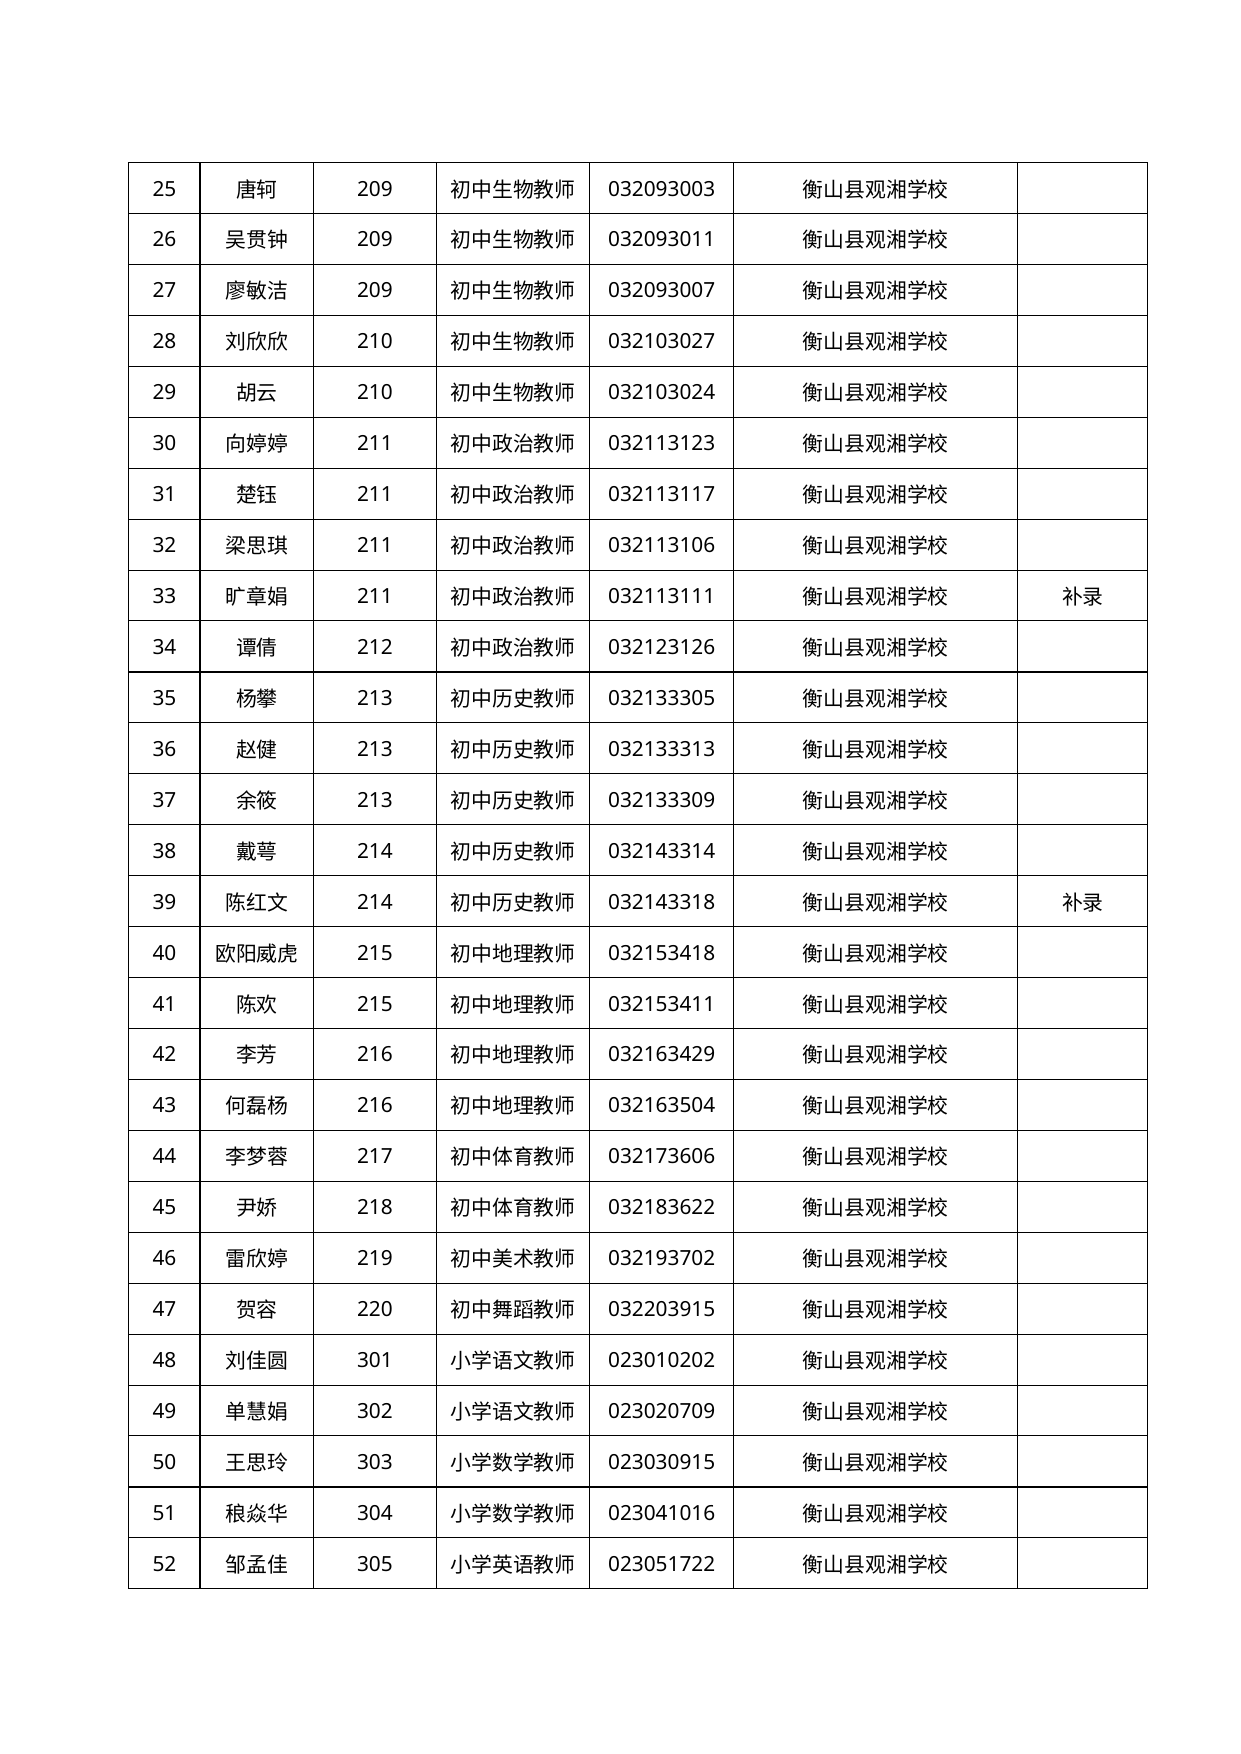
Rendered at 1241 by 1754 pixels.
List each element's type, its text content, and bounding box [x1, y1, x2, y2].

table_cell 210 [314, 367, 436, 417]
table_cell 初中生物教师 [437, 214, 589, 264]
table_cell 213 [314, 774, 436, 824]
table_cell 衡山县观湘学校 [734, 1436, 1017, 1486]
table_cell 032113111 [590, 571, 733, 620]
table_cell [1018, 774, 1147, 824]
table_cell 初中历史教师 [437, 723, 589, 773]
table_cell 302 [314, 1386, 436, 1435]
table_cell 刘欣欣 [201, 316, 313, 366]
table_cell 尹娇 [201, 1182, 313, 1232]
table_cell [1018, 1080, 1147, 1130]
table_cell 37 [129, 774, 199, 824]
table_cell 26 [129, 214, 199, 264]
table_cell 何磊杨 [201, 1080, 313, 1130]
table_cell 032113123 [590, 418, 733, 468]
table_cell 218 [314, 1182, 436, 1232]
table_cell 27 [129, 265, 199, 315]
table_cell [1018, 163, 1147, 213]
table_cell 陈欢 [201, 978, 313, 1028]
table_cell [1018, 367, 1147, 417]
table_cell 214 [314, 876, 436, 926]
table_cell 30 [129, 418, 199, 468]
table_cell 211 [314, 418, 436, 468]
table_cell 唐轲 [201, 163, 313, 213]
table_cell [1018, 621, 1147, 671]
table_cell 初中政治教师 [437, 469, 589, 518]
table_cell 48 [129, 1335, 199, 1384]
table_cell 46 [129, 1233, 199, 1283]
table_cell 45 [129, 1182, 199, 1232]
table_cell 43 [129, 1080, 199, 1130]
table_cell [1018, 1284, 1147, 1333]
table_cell 衡山县观湘学校 [734, 571, 1017, 620]
table_cell [1018, 1182, 1147, 1232]
table_cell 49 [129, 1386, 199, 1435]
table_cell 40 [129, 927, 199, 977]
table_cell 欧阳威虎 [201, 927, 313, 977]
table_cell 稂焱华 [201, 1488, 313, 1537]
table_cell 初中历史教师 [437, 774, 589, 824]
table_cell [1018, 520, 1147, 569]
table_cell 戴萼 [201, 825, 313, 875]
table_cell [1018, 1335, 1147, 1384]
table_cell 210 [314, 316, 436, 366]
table_cell 29 [129, 367, 199, 417]
table_cell 余筱 [201, 774, 313, 824]
table_cell 211 [314, 520, 436, 569]
table_cell [1018, 1538, 1147, 1588]
table_cell 33 [129, 571, 199, 620]
table_cell 28 [129, 316, 199, 366]
table_cell 42 [129, 1029, 199, 1079]
table_cell 032103024 [590, 367, 733, 417]
table_cell 初中生物教师 [437, 163, 589, 213]
table_cell 赵健 [201, 723, 313, 773]
table_cell 初中政治教师 [437, 571, 589, 620]
table_cell 023020709 [590, 1386, 733, 1435]
table_cell 303 [314, 1436, 436, 1486]
table_cell 衡山县观湘学校 [734, 214, 1017, 264]
table_cell 衡山县观湘学校 [734, 723, 1017, 773]
table_cell 衡山县观湘学校 [734, 520, 1017, 569]
table_cell 初中政治教师 [437, 520, 589, 569]
table_cell 贺容 [201, 1284, 313, 1333]
table_cell 032153418 [590, 927, 733, 977]
table_cell 初中政治教师 [437, 621, 589, 671]
table_cell 吴贯钟 [201, 214, 313, 264]
table_cell 211 [314, 571, 436, 620]
table_cell [1018, 825, 1147, 875]
table_cell 211 [314, 469, 436, 518]
table_cell 214 [314, 825, 436, 875]
table_cell 216 [314, 1080, 436, 1130]
table_cell 小学语文教师 [437, 1386, 589, 1435]
table_cell 初中地理教师 [437, 1029, 589, 1079]
table_cell 向婷婷 [201, 418, 313, 468]
table_cell 032123126 [590, 621, 733, 671]
table_cell [1018, 723, 1147, 773]
table_cell 215 [314, 978, 436, 1028]
table_cell 陈红文 [201, 876, 313, 926]
table_cell 032143318 [590, 876, 733, 926]
table_cell 初中历史教师 [437, 673, 589, 722]
table_cell 31 [129, 469, 199, 518]
table_cell [1018, 265, 1147, 315]
table_cell 补录 [1018, 876, 1147, 926]
table_cell [1018, 927, 1147, 977]
table_cell 衡山县观湘学校 [734, 265, 1017, 315]
table_cell 032133313 [590, 723, 733, 773]
table_cell 初中生物教师 [437, 367, 589, 417]
table_cell 初中地理教师 [437, 927, 589, 977]
table_cell 032103027 [590, 316, 733, 366]
table_cell 刘佳圆 [201, 1335, 313, 1384]
table_cell 220 [314, 1284, 436, 1333]
table_cell 032173606 [590, 1131, 733, 1181]
table_cell 衡山县观湘学校 [734, 1182, 1017, 1232]
table_cell 李芳 [201, 1029, 313, 1079]
table_cell 032153411 [590, 978, 733, 1028]
table_cell 032113106 [590, 520, 733, 569]
table_cell 032093003 [590, 163, 733, 213]
table_cell 王思玲 [201, 1436, 313, 1486]
table_cell 衡山县观湘学校 [734, 469, 1017, 518]
table_cell 衡山县观湘学校 [734, 621, 1017, 671]
table_cell 032143314 [590, 825, 733, 875]
table_cell 032163504 [590, 1080, 733, 1130]
table_cell 39 [129, 876, 199, 926]
table_cell 023030915 [590, 1436, 733, 1486]
table_cell 小学数学教师 [437, 1488, 589, 1537]
table_cell 50 [129, 1436, 199, 1486]
table_cell 305 [314, 1538, 436, 1588]
table_cell 衡山县观湘学校 [734, 316, 1017, 366]
table_cell 衡山县观湘学校 [734, 367, 1017, 417]
table_cell 衡山县观湘学校 [734, 1538, 1017, 1588]
table_cell 44 [129, 1131, 199, 1181]
table_cell 胡云 [201, 367, 313, 417]
table_cell 衡山县观湘学校 [734, 1029, 1017, 1079]
table_cell 单慧娟 [201, 1386, 313, 1435]
table_cell 初中历史教师 [437, 876, 589, 926]
table_cell [1018, 469, 1147, 518]
table_cell 初中生物教师 [437, 316, 589, 366]
table_cell 32 [129, 520, 199, 569]
table_cell 衡山县观湘学校 [734, 927, 1017, 977]
table_cell 213 [314, 673, 436, 722]
table_cell 301 [314, 1335, 436, 1384]
table_cell 衡山县观湘学校 [734, 1233, 1017, 1283]
table_cell 34 [129, 621, 199, 671]
table_cell 初中政治教师 [437, 418, 589, 468]
table_cell 小学数学教师 [437, 1436, 589, 1486]
table_cell 雷欣婷 [201, 1233, 313, 1283]
table_cell 衡山县观湘学校 [734, 1335, 1017, 1384]
table_cell 52 [129, 1538, 199, 1588]
table_cell 旷章娟 [201, 571, 313, 620]
table_cell 初中体育教师 [437, 1131, 589, 1181]
table_cell [1018, 1488, 1147, 1537]
table_cell [1018, 1131, 1147, 1181]
table_cell 209 [314, 214, 436, 264]
table_cell 初中地理教师 [437, 1080, 589, 1130]
table_cell 初中美术教师 [437, 1233, 589, 1283]
table_cell [1018, 978, 1147, 1028]
table_cell 衡山县观湘学校 [734, 1386, 1017, 1435]
table_cell 032133309 [590, 774, 733, 824]
table_cell 032163429 [590, 1029, 733, 1079]
table_cell 032193702 [590, 1233, 733, 1283]
table_cell 衡山县观湘学校 [734, 876, 1017, 926]
table_cell 衡山县观湘学校 [734, 825, 1017, 875]
table_cell 邹孟佳 [201, 1538, 313, 1588]
table_cell 36 [129, 723, 199, 773]
table_cell 032183622 [590, 1182, 733, 1232]
table_cell 209 [314, 163, 436, 213]
table_cell 219 [314, 1233, 436, 1283]
table_cell 032113117 [590, 469, 733, 518]
table_cell 47 [129, 1284, 199, 1333]
table_cell [1018, 214, 1147, 264]
table_cell 032133305 [590, 673, 733, 722]
table_cell [1018, 1233, 1147, 1283]
table_cell 51 [129, 1488, 199, 1537]
table_cell 衡山县观湘学校 [734, 418, 1017, 468]
table_cell 304 [314, 1488, 436, 1537]
table_cell [1018, 1436, 1147, 1486]
table_cell 35 [129, 673, 199, 722]
table_cell [1018, 673, 1147, 722]
table_cell 初中体育教师 [437, 1182, 589, 1232]
table_cell 38 [129, 825, 199, 875]
table_cell 衡山县观湘学校 [734, 1131, 1017, 1181]
table_cell 初中历史教师 [437, 825, 589, 875]
table_cell 小学语文教师 [437, 1335, 589, 1384]
table_cell 213 [314, 723, 436, 773]
table_cell [1018, 1386, 1147, 1435]
table_cell 212 [314, 621, 436, 671]
table_cell 25 [129, 163, 199, 213]
table_cell [1018, 1029, 1147, 1079]
table_cell 梁思琪 [201, 520, 313, 569]
table_cell 023041016 [590, 1488, 733, 1537]
table_cell 廖敏洁 [201, 265, 313, 315]
table_cell 谭倩 [201, 621, 313, 671]
table_cell 小学英语教师 [437, 1538, 589, 1588]
table_cell 209 [314, 265, 436, 315]
table_cell 杨攀 [201, 673, 313, 722]
table_cell 023010202 [590, 1335, 733, 1384]
table_cell 衡山县观湘学校 [734, 673, 1017, 722]
table_cell 衡山县观湘学校 [734, 1488, 1017, 1537]
table_cell 023051722 [590, 1538, 733, 1588]
table_cell 032203915 [590, 1284, 733, 1333]
table_cell 衡山县观湘学校 [734, 1284, 1017, 1333]
table_cell 215 [314, 927, 436, 977]
table_cell 补录 [1018, 571, 1147, 620]
table_cell 衡山县观湘学校 [734, 774, 1017, 824]
table_cell 41 [129, 978, 199, 1028]
table_cell 初中舞蹈教师 [437, 1284, 589, 1333]
table_cell [1018, 316, 1147, 366]
table_cell 216 [314, 1029, 436, 1079]
table_cell 032093011 [590, 214, 733, 264]
table_cell 衡山县观湘学校 [734, 163, 1017, 213]
table_cell 李梦蓉 [201, 1131, 313, 1181]
table_cell 217 [314, 1131, 436, 1181]
table_cell 衡山县观湘学校 [734, 978, 1017, 1028]
table_cell 032093007 [590, 265, 733, 315]
table_cell 衡山县观湘学校 [734, 1080, 1017, 1130]
table_cell 初中地理教师 [437, 978, 589, 1028]
table_cell 楚钰 [201, 469, 313, 518]
table_cell 初中生物教师 [437, 265, 589, 315]
table_cell [1018, 418, 1147, 468]
